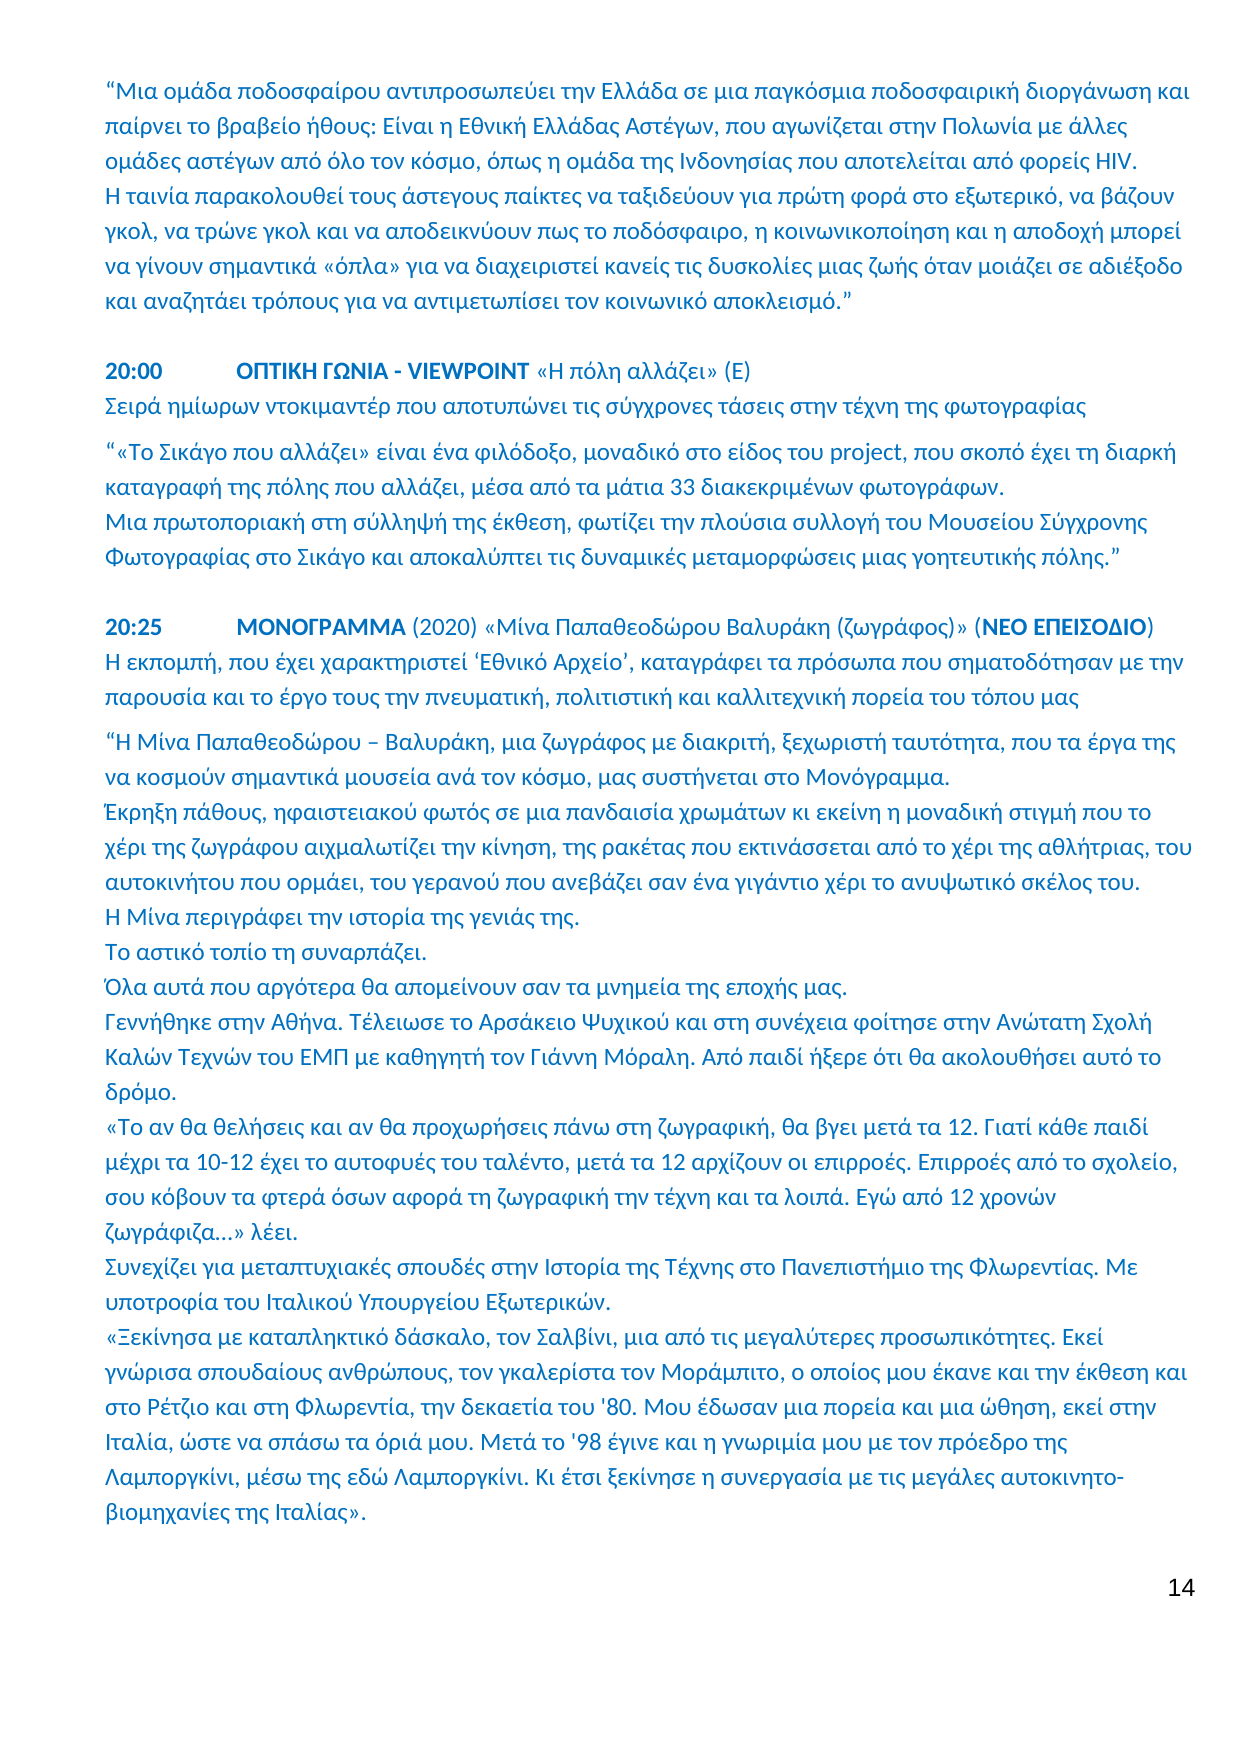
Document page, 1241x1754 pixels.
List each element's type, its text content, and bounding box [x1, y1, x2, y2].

text “Μια ομάδα ποδοσφαίρου αντιπροσωπεύει την Ελλάδα σε μια παγκόσμια ποδοσφαιρική διοργάνωση και παίρνει το βραβείο ήθους: Είναι η Εθνική Ελλάδας Αστέγων, που αγωνίζεται στην Πολωνία με άλλες ομάδες αστέγων από όλο τον κόσμο, όπως η ομάδα της Ινδονησίας που αποτελείται από φορείς HIV. [105, 75, 1195, 176]
text 20:25 ΜΟΝΟΓΡΑΜΜΑ (2020) «Μίνα Παπαθεοδώρου Βαλυράκη (ζωγράφος)» (ΝΕΟ ΕΠΕΙΣΟΔΙΟ) [105, 611, 1195, 641]
text Μια πρωτοποριακή στη σύλληψή της έκθεση, φωτίζει την πλούσια συλλογή του Μουσείου Σύγχρονης Φωτογραφίας στο Σικάγο και αποκαλύπτει τις δυναμικές μεταμορφώσεις μιας γοητευτικής πόλης.” [105, 506, 1195, 571]
text Το αστικό τοπίο τη συναρπάζει. [105, 936, 1195, 967]
text Η ταινία παρακολουθεί τους άστεγους παίκτες να ταξιδεύουν για πρώτη φορά στο εξωτερικό, να βάζουν γκολ, να τρώνε γκολ και να αποδεικνύουν πως το ποδόσφαιρο, η κοινωνικοποίηση και η αποδοχή μπορεί να γίνουν σημαντικά «όπλα» για να διαχειριστεί κανείς τις δυσκολίες μιας ζωής όταν μοιάζει σε αδιέξοδο και αναζητάει τρόπους για να αντιμετωπίσει τον κοινωνικό αποκλεισμό.” [105, 180, 1195, 316]
text Όλα αυτά που αργότερα θα απομείνουν σαν τα μνημεία της εποχής μας. [105, 971, 1195, 1002]
text 20:00 ΟΠΤΙΚΗ ΓΩΝΙΑ - VIEWPOINT «Η πόλη αλλάζει» (Ε) [105, 355, 1195, 386]
text «Το αν θα θελήσεις και αν θα προχωρήσεις πάνω στη ζωγραφική, θα βγει μετά τα 12. Γιατί κάθε παιδί μέχρι τα 10-12 έχει το αυτοφυές του ταλέντο, μετά τα 12 αρχίζουν οι επιρροές. Επιρροές από το σχολείο, σου κόβουν τα φτερά όσων αφορά τη ζωγραφική την τέχνη και τα λοιπά. Εγώ από 12 χρονών ζωγράφιζα…» λέει. [105, 1111, 1195, 1247]
text Συνεχίζει για μεταπτυχιακές σπουδές στην Ιστορία της Τέχνης στο Πανεπιστήμιο της Φλωρεντίας. Με υποτροφία του Ιταλικού Υπουργείου Εξωτερικών. [105, 1251, 1195, 1317]
text Έκρηξη πάθους, ηφαιστειακού φωτός σε μια πανδαισία χρωμάτων κι εκείνη η μοναδική στιγμή που το χέρι της ζωγράφου αιχμαλωτίζει την κίνηση, της ρακέτας που εκτινάσσεται από το χέρι της αθλήτριας, του αυτοκινήτου που ορμάει, του γερανού που ανεβάζει σαν ένα γιγάντιο χέρι το ανυψωτικό σκέλος του. [105, 796, 1195, 897]
text «Ξεκίνησα με καταπληκτικό δάσκαλο, τον Σαλβίνι, μια από τις μεγαλύτερες προσωπικότητες. Εκεί γνώρισα σπουδαίους ανθρώπους, τον γκαλερίστα τον Μοράμπιτο, ο οποίος μου έκανε και την έκθεση και στο Ρέτζιο και στη Φλωρεντία, την δεκαετία του '80. Μου έδωσαν μια πορεία και μια ώθηση, εκεί στην Ιταλία, ώστε να σπάσω τα όριά μου. Μετά το '98 έγινε και η γνωριμία μου με τον πρόεδρο της Λαμποργκίνι, μέσω της εδώ Λαμποργκίνι. Κι έτσι ξεκίνησε η συνεργασία με τις μεγάλες αυτοκινητο-βιομηχανίες της Ιταλίας». [105, 1321, 1195, 1527]
text Η Μίνα περιγράφει την ιστορία της γενιάς της. [105, 901, 1195, 932]
text Γεννήθηκε στην Αθήνα. Τέλειωσε το Αρσάκειο Ψυχικού και στη συνέχεια φοίτησε στην Ανώτατη Σχολή Καλών Τεχνών του ΕΜΠ με καθηγητή τον Γιάννη Μόραλη. Από παιδί ήξερε ότι θα ακολουθήσει αυτό το δρόμο. [105, 1006, 1195, 1107]
text παρουσία και το έργο τους την πνευματική, πολιτιστική και καλλιτεχνική πορεία του τόπου μας [105, 681, 1195, 711]
text “«Το Σικάγο που αλλάζει» είναι ένα φιλόδοξο, μοναδικό στο είδος του project, που σκοπό έχει τη διαρκή καταγραφή της πόλης που αλλάζει, μέσα από τα μάτια 33 διακεκριμένων φωτογράφων. [105, 436, 1195, 501]
text Σειρά ημίωρων ντοκιμαντέρ που αποτυπώνει τις σύγχρονες τάσεις στην τέχνη της φωτογραφίας [105, 390, 1195, 421]
text “Η Μίνα Παπαθεοδώρου – Βαλυράκη, μια ζωγράφος με διακριτή, ξεχωριστή ταυτότητα, που τα έργα της να κοσμούν σημαντικά μουσεία ανά τον κόσμο, μας συστήνεται στο Μονόγραμμα. [105, 726, 1195, 792]
text Η εκπομπή, που έχει χαρακτηριστεί ‘Εθνικό Αρχείο’, καταγράφει τα πρόσωπα που σηματοδότησαν με την [105, 646, 1195, 676]
